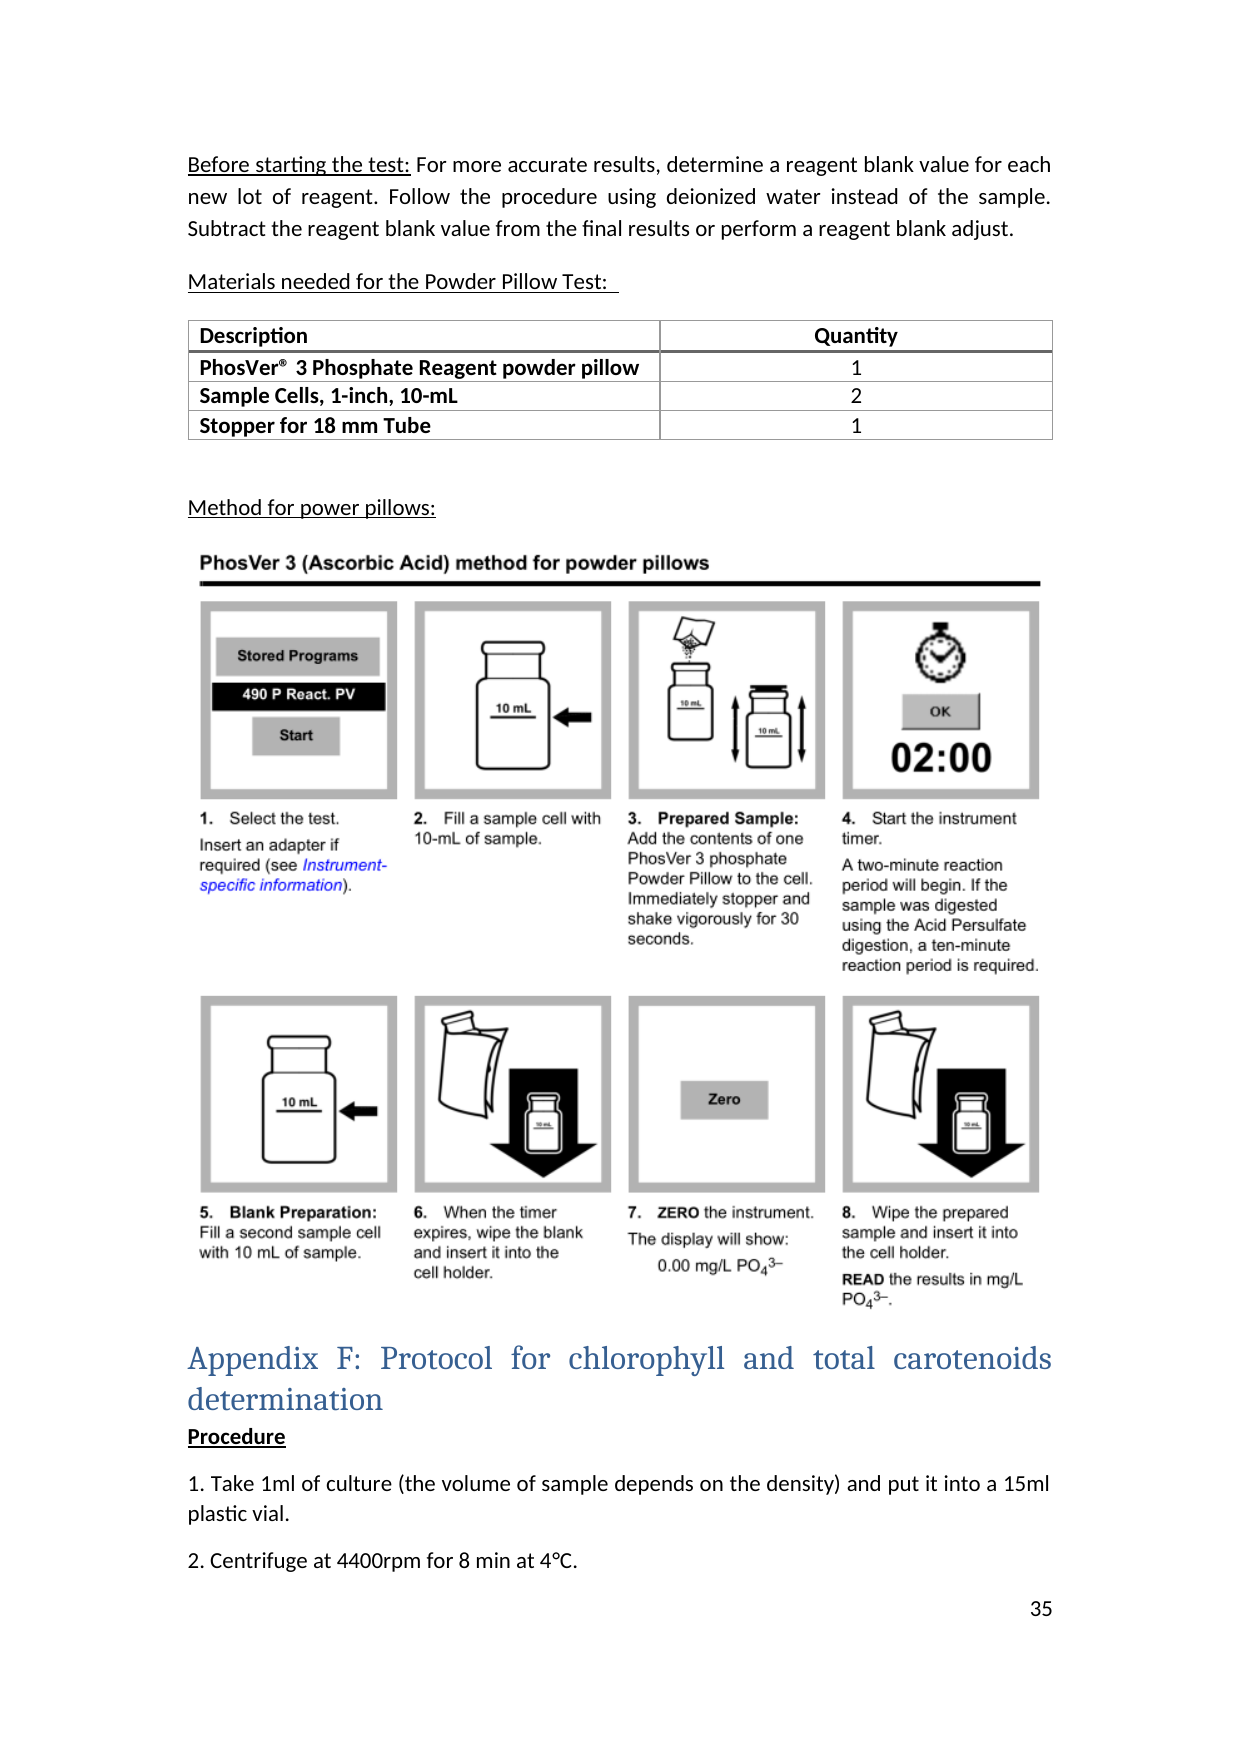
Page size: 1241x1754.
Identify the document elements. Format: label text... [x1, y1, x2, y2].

table_header Description [189, 321, 659, 349]
text Method for power pillows: [187, 493, 1053, 521]
table_header Quantity [661, 321, 1052, 349]
text 2. Centrifuge at 4400rpm for 8 min at 4°C. [187, 1546, 1053, 1574]
subtitle Appendix F: Protocol for chlorophyll and total carotenoids determination [187, 1339, 1053, 1419]
table_cell PhosVer® 3 Phosphate Reagent powder pillow [189, 353, 659, 381]
text Before starting the test: For more accurate results, determine a reagent blank value for each new lot of reagent. Follow the procedure using deionized water instead of the sample. Subtract the reagent blank value from the final results or perform a reagent blank adjust. [187, 150, 1053, 242]
table_cell 1 [661, 411, 1052, 439]
picture [187, 545, 1053, 1313]
table_cell Sample Cells, 1-inch, 10-mL [189, 382, 659, 410]
table_cell 1 [661, 353, 1052, 381]
table_cell 2 [661, 382, 1052, 410]
table_cell Stopper for 18 mm Tube [189, 411, 659, 439]
text Procedure [187, 1422, 1053, 1450]
text 1. Take 1ml of culture (the volume of sample depends on the density) and put it into a 15ml plastic vial. [187, 1469, 1053, 1527]
text Materials needed for the Powder Pillow Test: [187, 267, 1053, 295]
